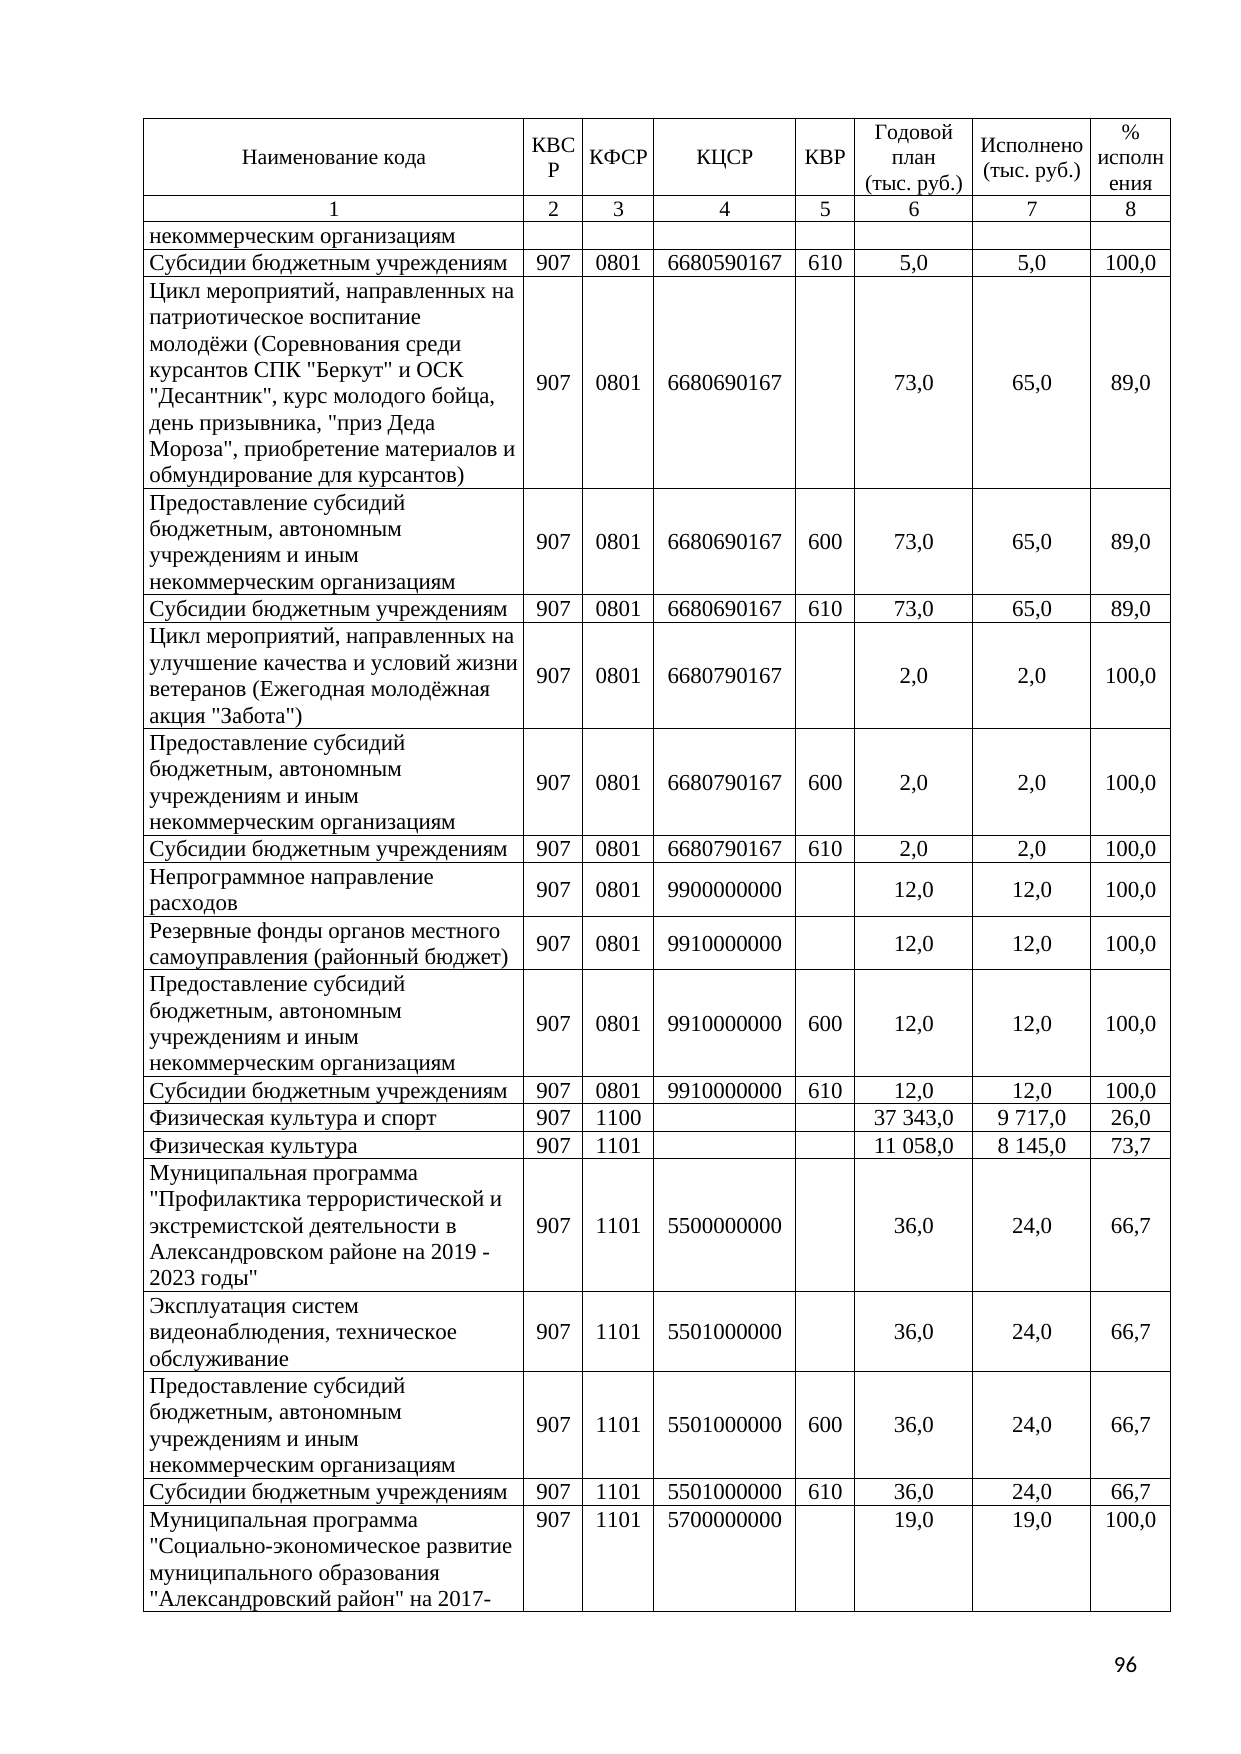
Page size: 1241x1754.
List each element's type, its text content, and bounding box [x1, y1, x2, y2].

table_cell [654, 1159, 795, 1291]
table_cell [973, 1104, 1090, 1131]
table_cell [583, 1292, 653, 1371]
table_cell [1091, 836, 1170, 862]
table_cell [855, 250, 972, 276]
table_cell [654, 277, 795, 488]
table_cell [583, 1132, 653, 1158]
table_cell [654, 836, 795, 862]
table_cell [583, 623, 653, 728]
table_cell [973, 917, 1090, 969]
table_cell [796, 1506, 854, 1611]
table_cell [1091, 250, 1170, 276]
table_header Исполнено (тыс. руб.) [973, 119, 1090, 195]
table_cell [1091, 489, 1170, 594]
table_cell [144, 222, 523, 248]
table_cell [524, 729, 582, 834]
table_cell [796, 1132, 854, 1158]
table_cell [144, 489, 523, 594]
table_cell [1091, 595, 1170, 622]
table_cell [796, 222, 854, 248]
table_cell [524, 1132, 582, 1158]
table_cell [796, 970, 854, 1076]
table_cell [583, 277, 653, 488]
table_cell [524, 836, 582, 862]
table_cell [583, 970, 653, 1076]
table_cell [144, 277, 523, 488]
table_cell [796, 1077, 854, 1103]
table_header КЦСР [654, 119, 795, 195]
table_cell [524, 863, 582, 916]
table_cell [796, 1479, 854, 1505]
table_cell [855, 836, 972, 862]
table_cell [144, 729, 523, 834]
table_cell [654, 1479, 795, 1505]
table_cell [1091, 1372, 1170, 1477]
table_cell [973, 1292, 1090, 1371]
table_header КФСР [583, 119, 653, 195]
table_header Наименование кода [144, 119, 523, 195]
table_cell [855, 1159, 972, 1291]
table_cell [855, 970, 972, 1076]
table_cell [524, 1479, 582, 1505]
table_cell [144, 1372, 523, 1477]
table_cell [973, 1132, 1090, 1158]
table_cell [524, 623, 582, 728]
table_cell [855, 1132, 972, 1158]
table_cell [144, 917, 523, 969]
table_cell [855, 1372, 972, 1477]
table_header КВР [796, 119, 854, 195]
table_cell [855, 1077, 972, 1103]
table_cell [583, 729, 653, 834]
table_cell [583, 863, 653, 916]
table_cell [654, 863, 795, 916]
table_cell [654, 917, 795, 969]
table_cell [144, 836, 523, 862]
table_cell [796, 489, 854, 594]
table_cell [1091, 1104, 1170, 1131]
table_cell 7 [973, 196, 1090, 221]
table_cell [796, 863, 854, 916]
table_cell 1 [144, 196, 523, 221]
table_header % исполнения [1091, 119, 1170, 195]
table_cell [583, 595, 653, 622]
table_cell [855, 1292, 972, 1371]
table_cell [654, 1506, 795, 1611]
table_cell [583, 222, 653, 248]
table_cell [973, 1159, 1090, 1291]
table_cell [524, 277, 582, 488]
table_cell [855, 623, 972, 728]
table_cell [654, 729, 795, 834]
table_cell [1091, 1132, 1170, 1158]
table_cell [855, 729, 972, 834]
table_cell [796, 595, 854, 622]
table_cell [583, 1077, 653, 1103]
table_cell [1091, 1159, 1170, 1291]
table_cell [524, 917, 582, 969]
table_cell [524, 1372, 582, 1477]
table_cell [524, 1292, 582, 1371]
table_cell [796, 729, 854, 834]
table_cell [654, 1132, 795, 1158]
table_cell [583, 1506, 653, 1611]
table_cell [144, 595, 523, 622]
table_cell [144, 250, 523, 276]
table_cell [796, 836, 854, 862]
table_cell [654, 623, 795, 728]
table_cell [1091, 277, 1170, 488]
table_cell 6 [855, 196, 972, 221]
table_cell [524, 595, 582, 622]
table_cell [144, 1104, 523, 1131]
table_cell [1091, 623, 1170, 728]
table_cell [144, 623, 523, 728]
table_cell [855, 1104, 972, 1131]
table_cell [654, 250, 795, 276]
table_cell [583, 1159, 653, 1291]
table_cell 2 [524, 196, 582, 221]
table_cell 5 [796, 196, 854, 221]
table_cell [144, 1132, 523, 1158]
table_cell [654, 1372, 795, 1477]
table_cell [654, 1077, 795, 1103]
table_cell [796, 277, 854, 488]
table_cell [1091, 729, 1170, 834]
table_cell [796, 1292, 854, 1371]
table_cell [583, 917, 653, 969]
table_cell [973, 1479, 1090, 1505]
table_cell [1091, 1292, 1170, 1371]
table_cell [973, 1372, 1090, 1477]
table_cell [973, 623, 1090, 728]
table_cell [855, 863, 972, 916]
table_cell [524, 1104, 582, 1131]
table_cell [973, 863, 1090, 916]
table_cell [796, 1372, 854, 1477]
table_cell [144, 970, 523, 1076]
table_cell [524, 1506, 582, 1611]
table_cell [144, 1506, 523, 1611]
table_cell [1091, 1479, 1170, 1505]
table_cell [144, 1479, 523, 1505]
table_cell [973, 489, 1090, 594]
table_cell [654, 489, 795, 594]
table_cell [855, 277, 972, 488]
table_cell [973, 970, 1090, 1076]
table_header Годовой план (тыс. руб.) [855, 119, 972, 195]
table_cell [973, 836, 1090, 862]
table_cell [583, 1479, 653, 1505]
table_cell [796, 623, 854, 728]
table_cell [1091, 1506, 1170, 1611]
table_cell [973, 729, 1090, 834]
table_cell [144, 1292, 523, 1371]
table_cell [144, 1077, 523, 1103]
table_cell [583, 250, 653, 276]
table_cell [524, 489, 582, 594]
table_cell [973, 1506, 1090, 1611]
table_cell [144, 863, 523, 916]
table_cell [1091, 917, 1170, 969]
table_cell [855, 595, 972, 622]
table_cell 3 [583, 196, 653, 221]
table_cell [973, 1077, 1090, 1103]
table_header КВСР [524, 119, 582, 195]
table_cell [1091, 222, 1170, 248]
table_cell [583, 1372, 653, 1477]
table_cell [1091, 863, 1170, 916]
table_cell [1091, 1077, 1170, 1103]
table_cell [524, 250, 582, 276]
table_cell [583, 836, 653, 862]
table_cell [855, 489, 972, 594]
table_cell 8 [1091, 196, 1170, 221]
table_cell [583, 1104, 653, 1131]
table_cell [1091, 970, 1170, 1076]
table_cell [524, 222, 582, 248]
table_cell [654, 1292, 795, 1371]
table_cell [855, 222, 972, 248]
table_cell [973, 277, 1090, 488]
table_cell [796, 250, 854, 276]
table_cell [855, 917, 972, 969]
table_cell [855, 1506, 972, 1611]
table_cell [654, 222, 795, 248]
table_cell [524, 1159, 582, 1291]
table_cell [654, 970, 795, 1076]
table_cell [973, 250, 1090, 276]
table_cell 4 [654, 196, 795, 221]
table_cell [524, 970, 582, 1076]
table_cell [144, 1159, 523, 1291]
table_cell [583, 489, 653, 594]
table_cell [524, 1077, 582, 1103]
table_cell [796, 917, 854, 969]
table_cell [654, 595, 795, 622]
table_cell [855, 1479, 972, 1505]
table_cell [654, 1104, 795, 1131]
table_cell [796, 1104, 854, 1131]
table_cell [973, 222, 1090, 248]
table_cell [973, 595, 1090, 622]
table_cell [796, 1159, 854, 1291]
